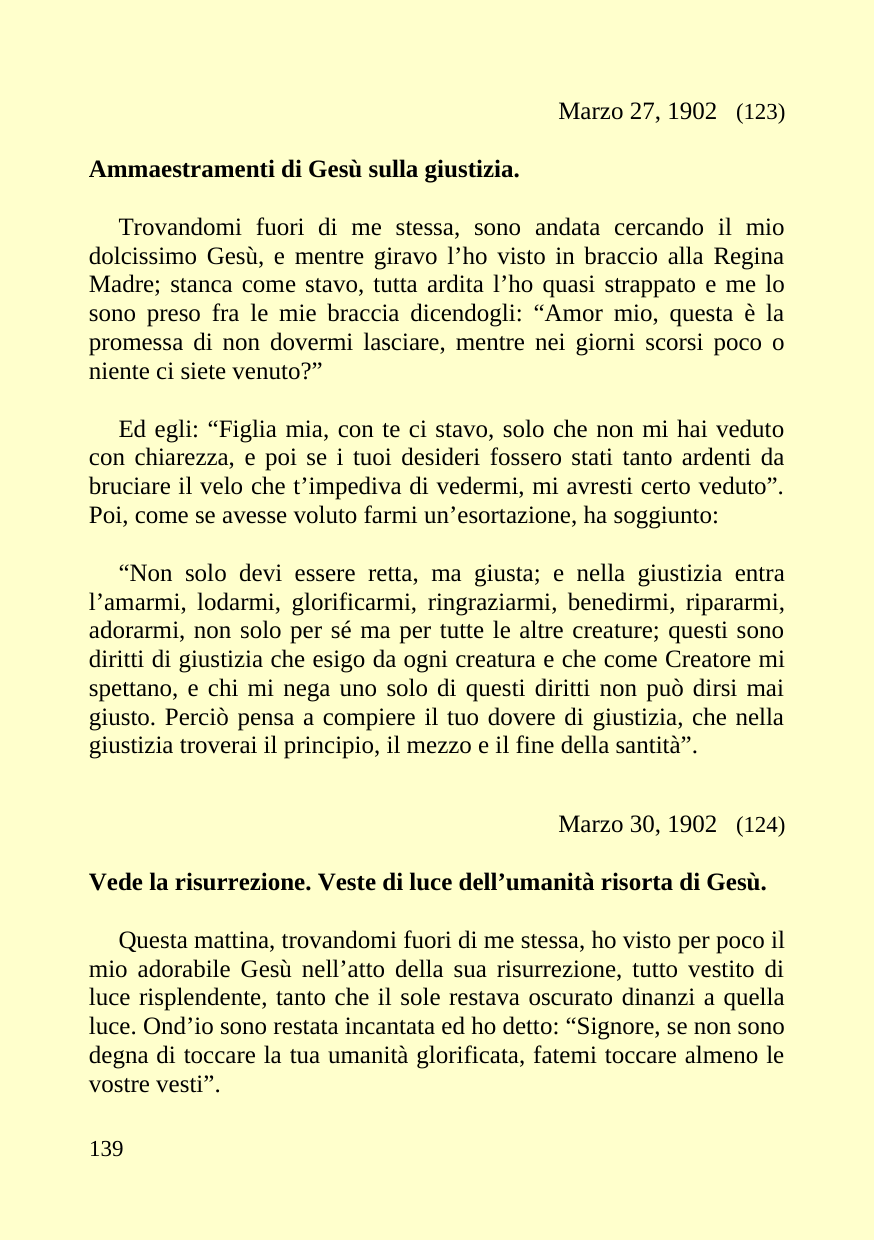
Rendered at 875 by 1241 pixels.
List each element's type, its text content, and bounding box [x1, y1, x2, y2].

text Vede la risurrezione. Veste di luce dell’umanità risorta di Gesù. [89, 867, 785, 896]
text Trovandomi fuori di me stessa, sono andata cercando il mio dolcissimo Gesù, e mentre giravo l’ho visto in braccio alla Regina Madre; stanca come stavo, tutta ardita l’ho quasi strappato e me lo sono preso fra le mie braccia dicendogli: “Amor mio, questa è la promessa di non dovermi lasciare, mentre nei giorni scorsi poco o niente ci siete venuto?” [89, 212, 785, 384]
text Marzo 27, 1902 (123) [89, 96, 785, 125]
text Questa mattina, trovandomi fuori di me stessa, ho visto per poco il mio adorabile Gesù nell’atto della sua risurrezione, tutto vestito di luce risplendente, tanto che il sole restava oscurato dinanzi a quella luce. Ond’io sono restata incantata ed ho detto: “Signore, se non sono degna di toccare la tua umanità glorificata, fatemi toccare almeno le vostre vesti”. [89, 925, 785, 1097]
text “Non solo devi essere retta, ma giusta; e nella giustizia entra l’amarmi, lodarmi, glorificarmi, ringraziarmi, benedirmi, ripararmi, adorarmi, non solo per sé ma per tutte le altre creature; questi sono diritti di giustizia che esigo da ogni creatura e che come Creatore mi spettano, e chi mi nega uno solo di questi diritti non può dirsi mai giusto. Perciò pensa a compiere il tuo dovere di giustizia, che nella giustizia troverai il principio, il mezzo e il fine della santità”. [89, 558, 785, 759]
text Ed egli: “Figlia mia, con te ci stavo, solo che non mi hai veduto con chiarezza, e poi se i tuoi desideri fossero stati tanto ardenti da bruciare il velo che t’impediva di vedermi, mi avresti certo veduto”. Poi, come se avesse voluto farmi un’esortazione, ha soggiunto: [89, 414, 785, 529]
text Marzo 30, 1902 (124) [89, 809, 785, 838]
text Ammaestramenti di Gesù sulla giustizia. [89, 154, 785, 183]
